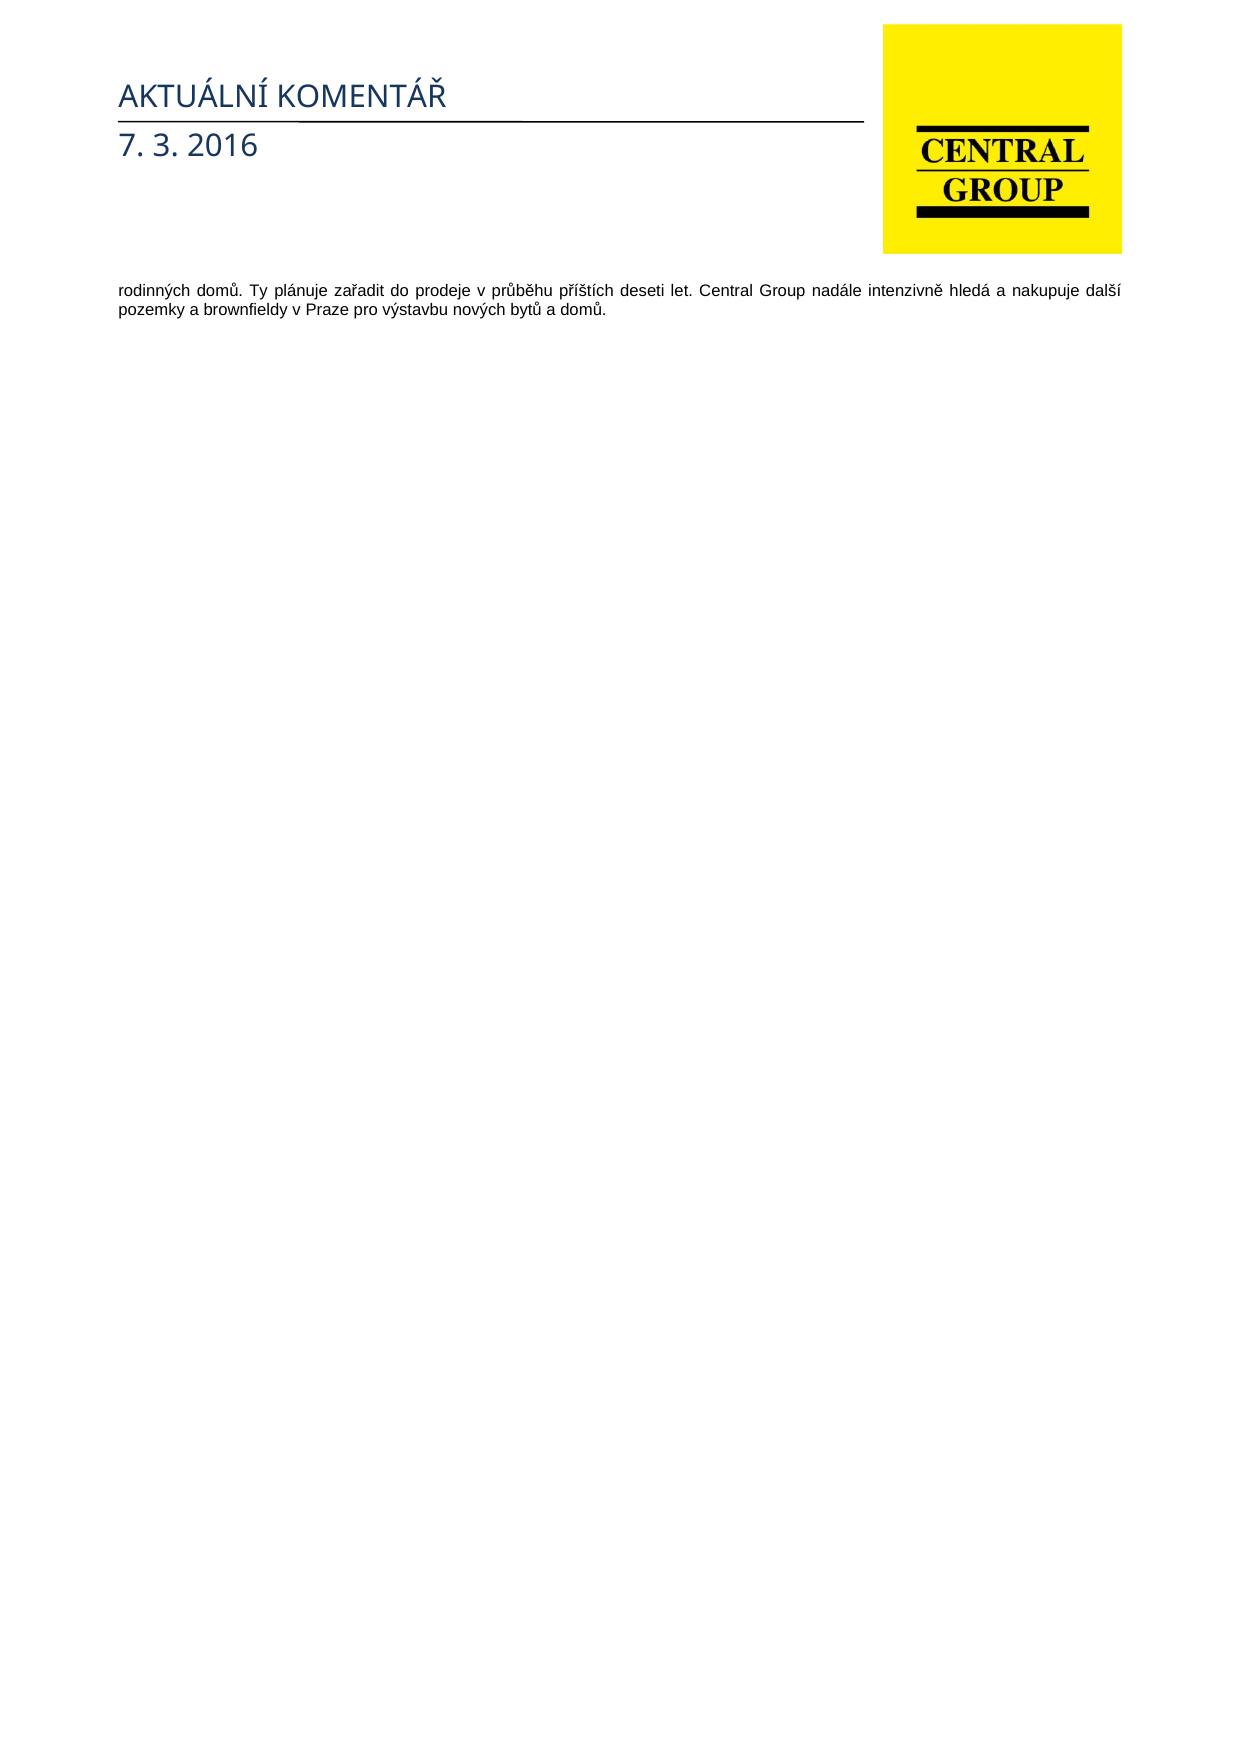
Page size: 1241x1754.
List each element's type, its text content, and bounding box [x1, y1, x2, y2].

picture [882, 24, 1123, 254]
